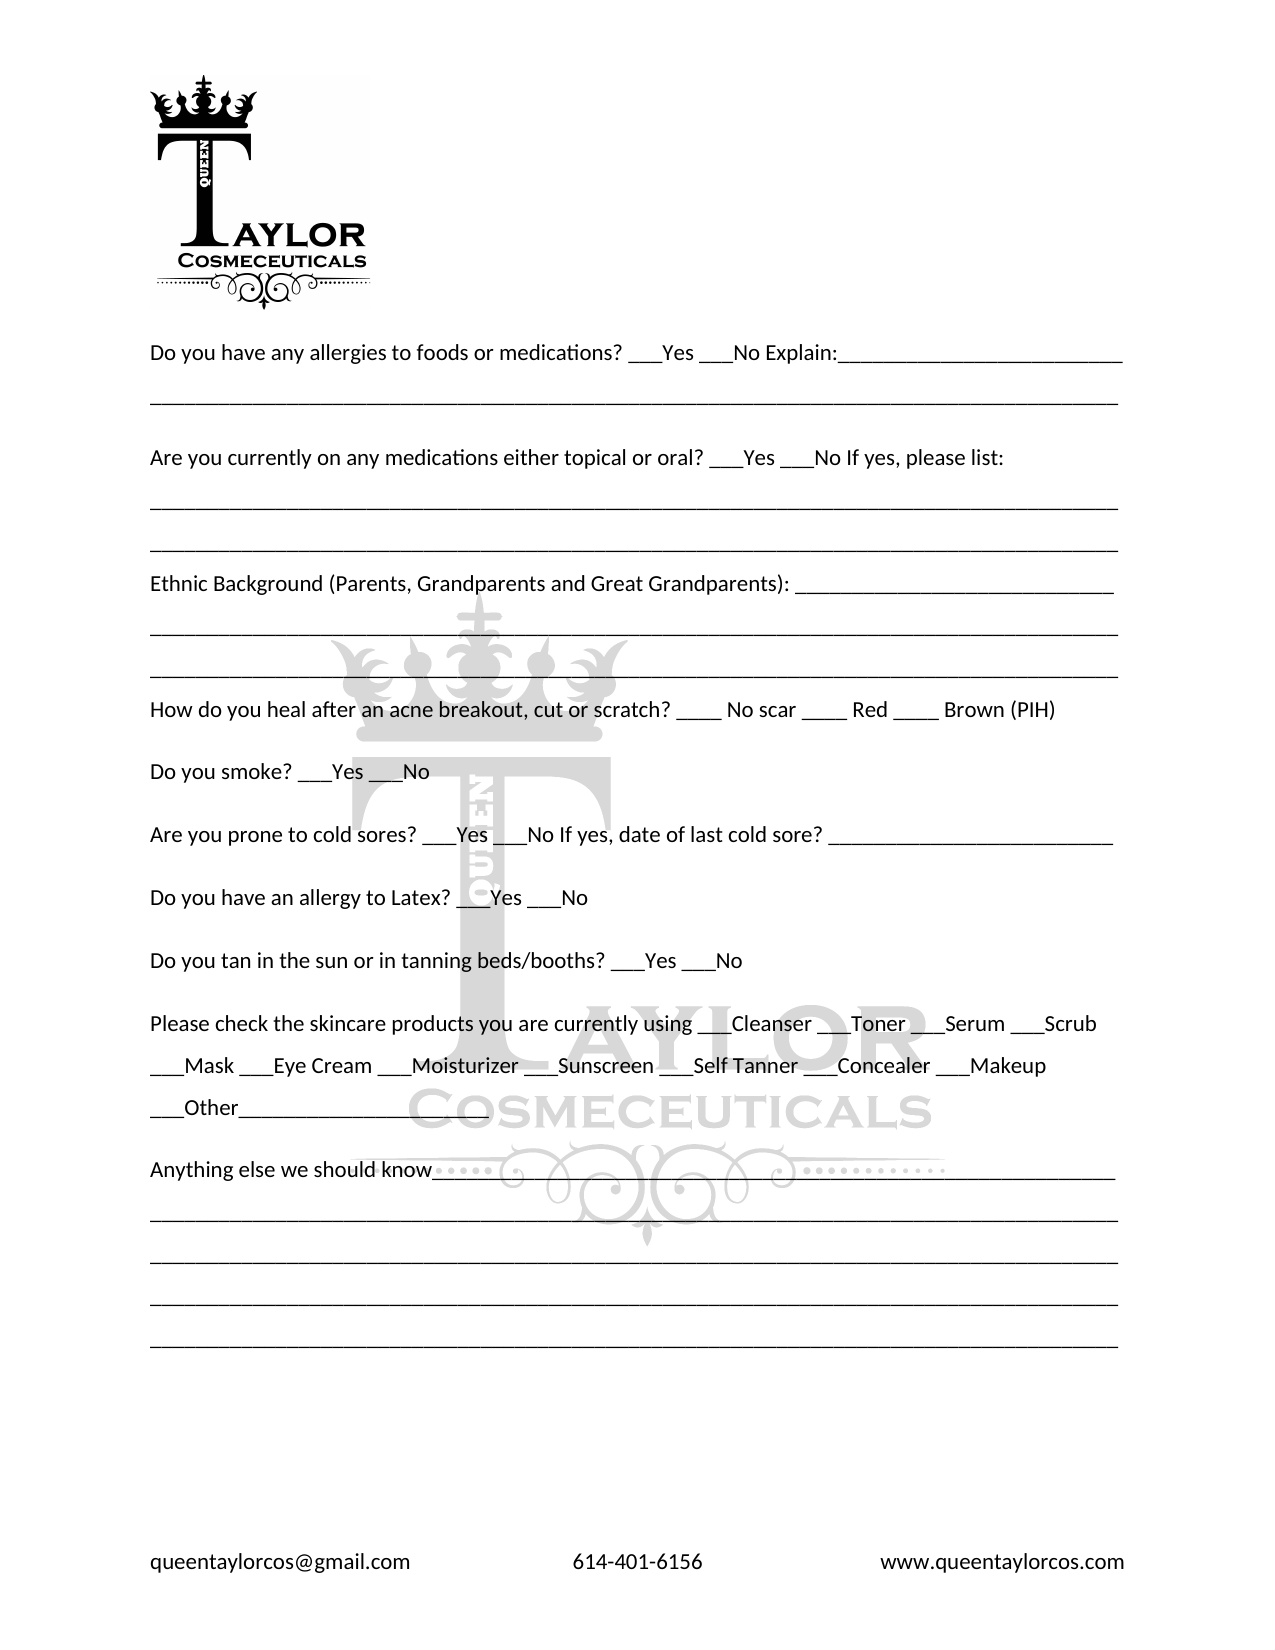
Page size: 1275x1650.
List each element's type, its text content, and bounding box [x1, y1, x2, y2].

text Do you smoke? ___Yes ___No [150, 757, 1125, 786]
text Please check the skincare products you are currently using ___Cleanser ___Toner ___Serum ___Scrub ___Mask ___Eye Cream ___Moisturizer ___Sunscreen ___Self Tanner ___Concealer ___Makeup ___Other______________________ [150, 1009, 1125, 1121]
text Do you tan in the sun or in tanning beds/booths? ___Yes ___No [150, 946, 1125, 974]
text Do you have any allergies to foods or medications? ___Yes ___No Explain:_________________________ _____________________________________________________________________________________ [150, 338, 1125, 408]
text Do you have an allergy to Latex? ___Yes ___No [150, 883, 1125, 911]
picture [150, 75, 371, 310]
text Are you prone to cold sores? ___Yes ___No If yes, date of last cold sore? _________________________ [150, 820, 1125, 848]
text Anything else we should know____________________________________________________________ ____________________________________________________________________________________________________________________________________________________________________________________________________________________________________________________________________________________________________________________________________________________ [150, 1156, 1125, 1351]
text Are you currently on any medications either topical or oral? ___Yes ___No If yes, please list: _____________________________________________________________________________________ _____________________________________________________________________________________ Ethnic Background (Parents, Grandparents and Great Grandparents): ____________________________ _____________________________________________________________________________________ _____________________________________________________________________________________ How do you heal after an acne breakout, cut or scratch? ____ No scar ____ Red ____ Brown (PIH) [150, 443, 1125, 723]
